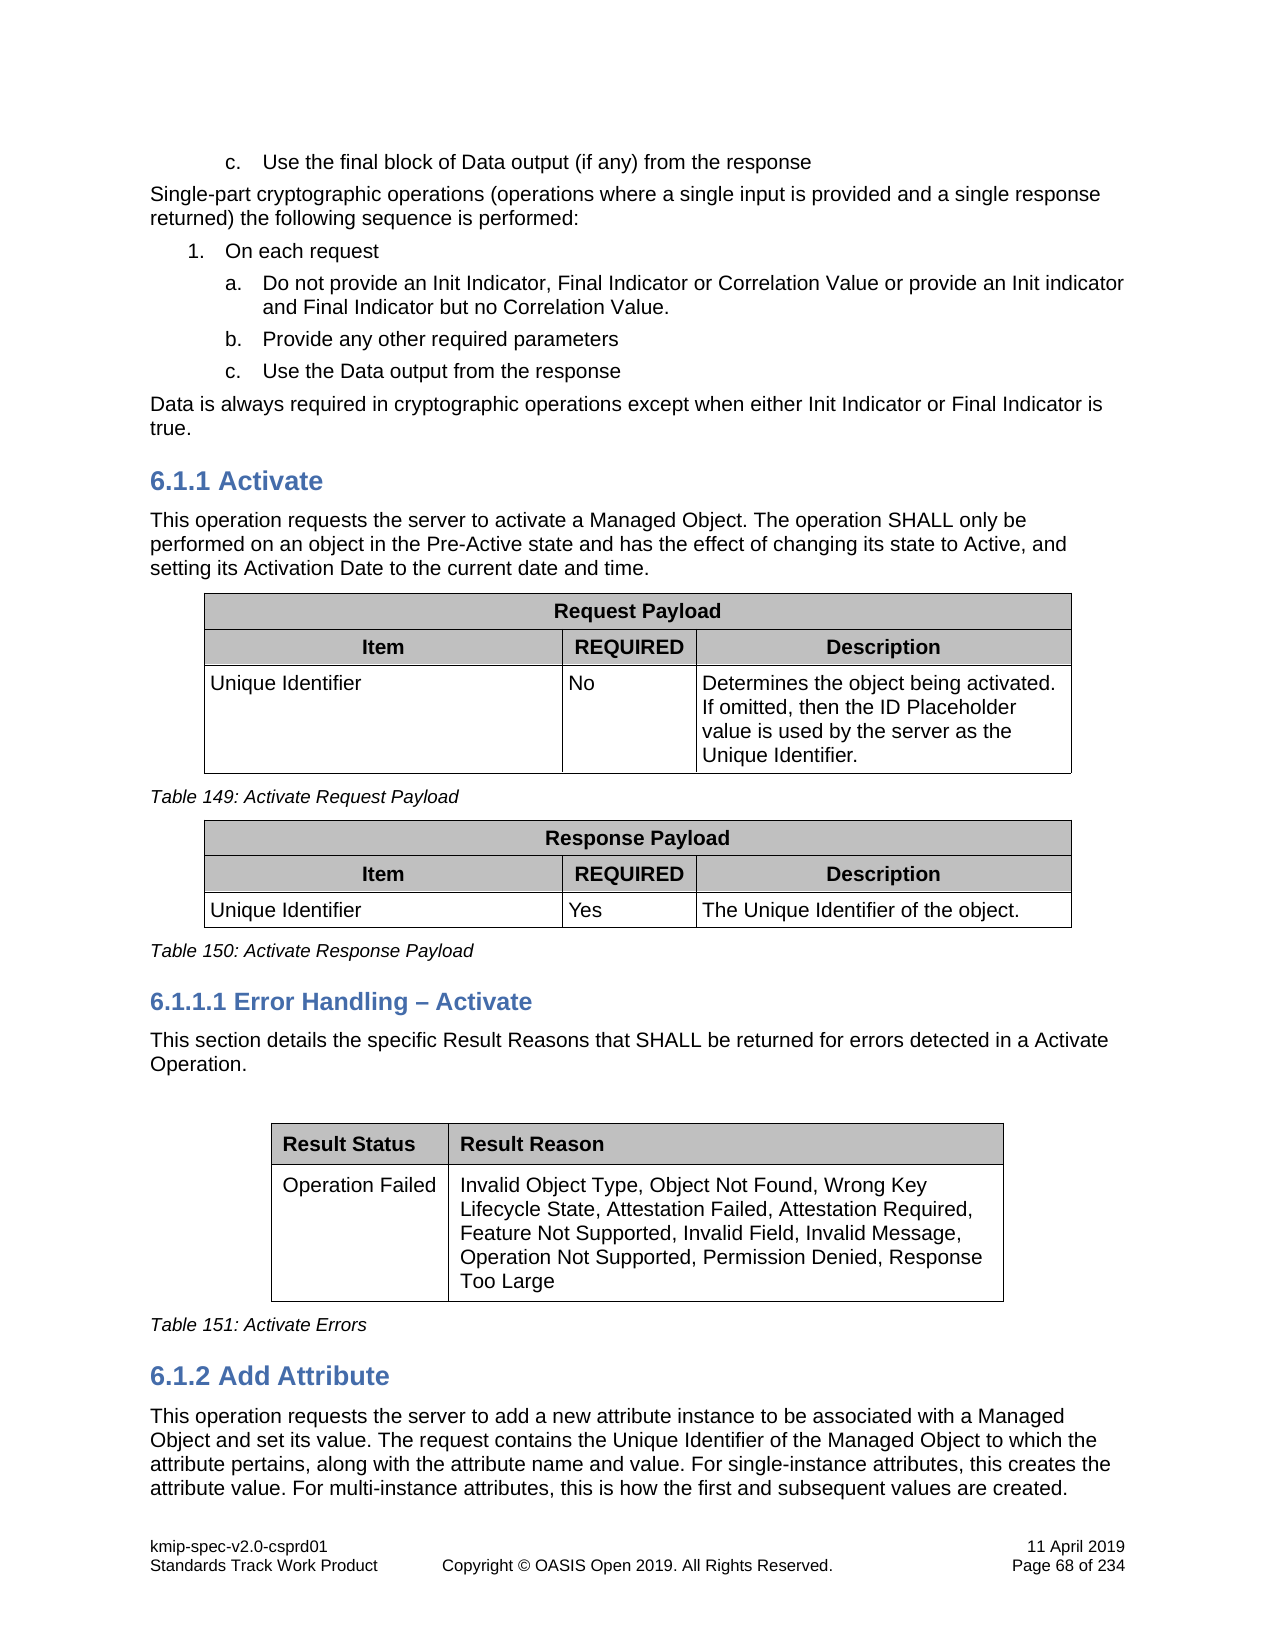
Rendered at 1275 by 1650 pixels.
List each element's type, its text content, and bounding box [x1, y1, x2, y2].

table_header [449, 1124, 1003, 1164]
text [150, 1404, 1125, 1500]
list Provide any other required parameters [225, 327, 1125, 351]
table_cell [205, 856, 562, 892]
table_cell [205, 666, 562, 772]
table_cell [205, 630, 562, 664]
text Table 150: Activate Response Payload [150, 940, 1125, 962]
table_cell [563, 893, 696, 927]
subtitle Activate [150, 464, 1125, 496]
text Table 149: Activate Request Payload [150, 785, 1125, 807]
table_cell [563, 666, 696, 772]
text Table 151: Activate Errors [150, 1314, 1125, 1335]
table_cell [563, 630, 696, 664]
text Data is always required in cryptographic operations except when either Init Indicator or Final Indicator is true. [150, 392, 1125, 439]
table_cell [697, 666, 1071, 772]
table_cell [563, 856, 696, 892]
list Use the Data output from the response [225, 359, 1125, 383]
text Single-part cryptographic operations (operations where a single input is provided and a single response returned) the following sequence is performed: [150, 182, 1125, 230]
list On each request [187, 238, 1125, 262]
text This operation requests the server to activate a Managed Object. The operation SHALL only be performed on an object in the Pre-Active state and has the effect of changing its state to Active, and setting its Activation Date to the current date and time. [150, 508, 1125, 580]
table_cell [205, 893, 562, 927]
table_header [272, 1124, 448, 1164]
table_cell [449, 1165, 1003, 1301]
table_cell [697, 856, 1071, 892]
list Do not provide an Init Indicator, Final Indicator or Correlation Value or provide an Init indicator and Final Indicator but no Correlation Value. [225, 271, 1125, 319]
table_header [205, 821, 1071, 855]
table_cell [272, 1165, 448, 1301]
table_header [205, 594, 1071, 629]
list Use the final block of Data output (if any) from the response [225, 150, 1125, 174]
subtitle Add Attribute [150, 1360, 1125, 1392]
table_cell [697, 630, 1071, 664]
subtitle Error Handling – Activate [150, 987, 1125, 1016]
text This section details the specific Result Reasons that SHALL be returned for errors detected in a Activate Operation. [150, 1028, 1125, 1076]
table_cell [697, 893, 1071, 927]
